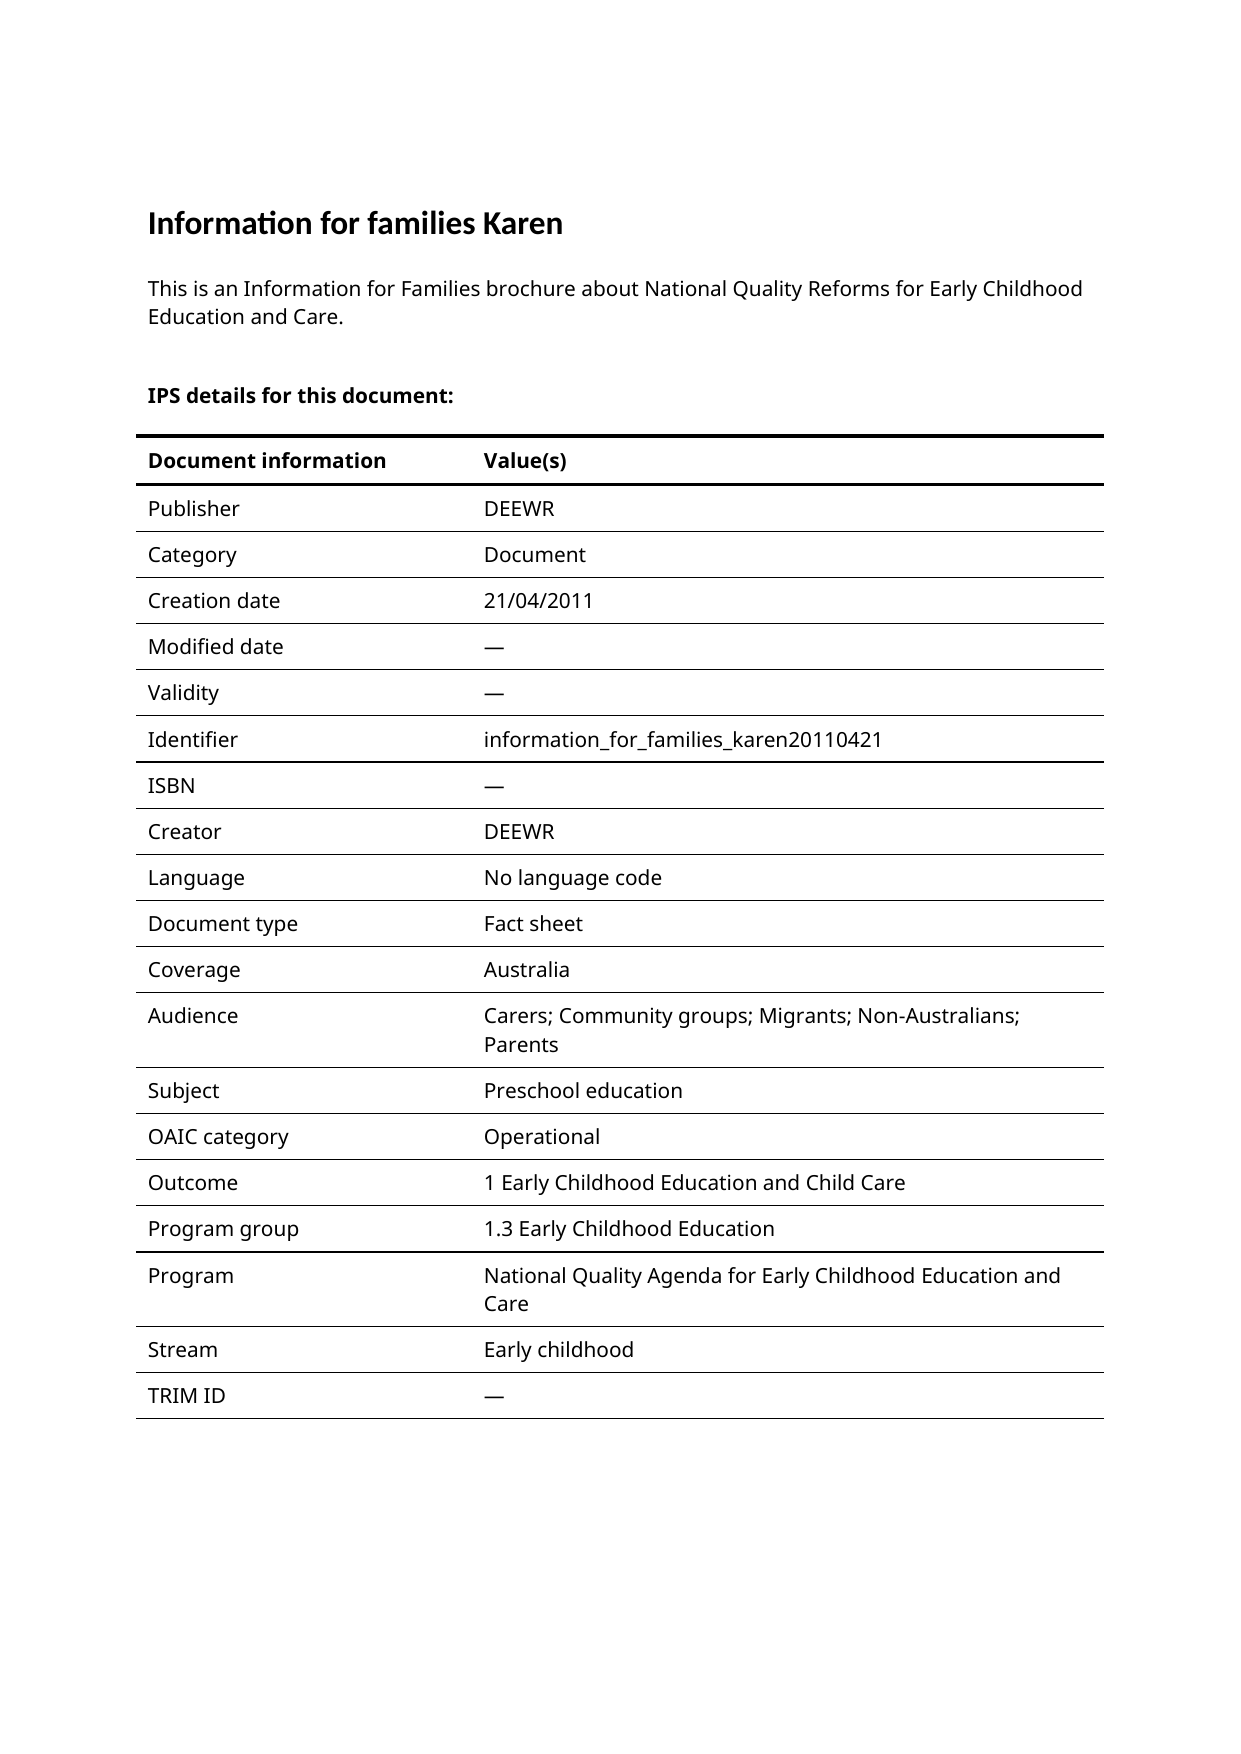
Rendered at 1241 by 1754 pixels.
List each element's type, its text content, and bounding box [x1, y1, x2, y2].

table_cell DEEWR [473, 809, 1104, 854]
table_cell — [473, 624, 1104, 669]
table_cell 21/04/2011 [473, 578, 1104, 623]
table_cell Coverage [136, 947, 472, 992]
title Information for families Karen [148, 202, 1092, 243]
table_cell No language code [473, 855, 1104, 900]
table_cell Stream [136, 1327, 472, 1372]
table_cell Program group [136, 1206, 472, 1251]
table_cell Outcome [136, 1160, 472, 1205]
table_cell Creation date [136, 578, 472, 623]
table_cell Preschool education [473, 1068, 1104, 1113]
table_cell Fact sheet [473, 901, 1104, 946]
table_cell Subject [136, 1068, 472, 1113]
table_cell OAIC category [136, 1114, 472, 1159]
table_cell Language [136, 855, 472, 900]
table_cell Early childhood [473, 1327, 1104, 1372]
table_cell TRIM ID [136, 1373, 472, 1418]
table_cell 1 Early Childhood Education and Child Care [473, 1160, 1104, 1205]
table_cell 1.3 Early Childhood Education [473, 1206, 1104, 1251]
table_cell Publisher [136, 486, 472, 531]
table_cell National Quality Agenda for Early Childhood Education and Care [473, 1253, 1104, 1326]
table_cell — [473, 763, 1104, 808]
table_cell Operational [473, 1114, 1104, 1159]
table_header Value(s) [473, 438, 1104, 482]
text This is an Information for Families brochure about National Quality Reforms for Early Childhood Education and Care. [148, 274, 1092, 331]
table_cell — [473, 1373, 1104, 1418]
table_cell Modified date [136, 624, 472, 669]
table_cell Identifier [136, 716, 472, 761]
table_cell Document type [136, 901, 472, 946]
table_cell Creator [136, 809, 472, 854]
table_cell Audience [136, 993, 472, 1067]
table_cell ISBN [136, 763, 472, 808]
text IPS details for this document: [148, 381, 1092, 409]
table_cell Australia [473, 947, 1104, 992]
table_cell information_for_families_karen20110421 [473, 716, 1104, 761]
table_header Document information [136, 438, 472, 482]
table_cell Category [136, 532, 472, 577]
table_cell DEEWR [473, 486, 1104, 531]
table_cell Document [473, 532, 1104, 577]
table_cell Carers; Community groups; Migrants; Non-Australians; Parents [473, 993, 1104, 1067]
table_cell Program [136, 1253, 472, 1326]
table_cell — [473, 670, 1104, 715]
table_cell Validity [136, 670, 472, 715]
